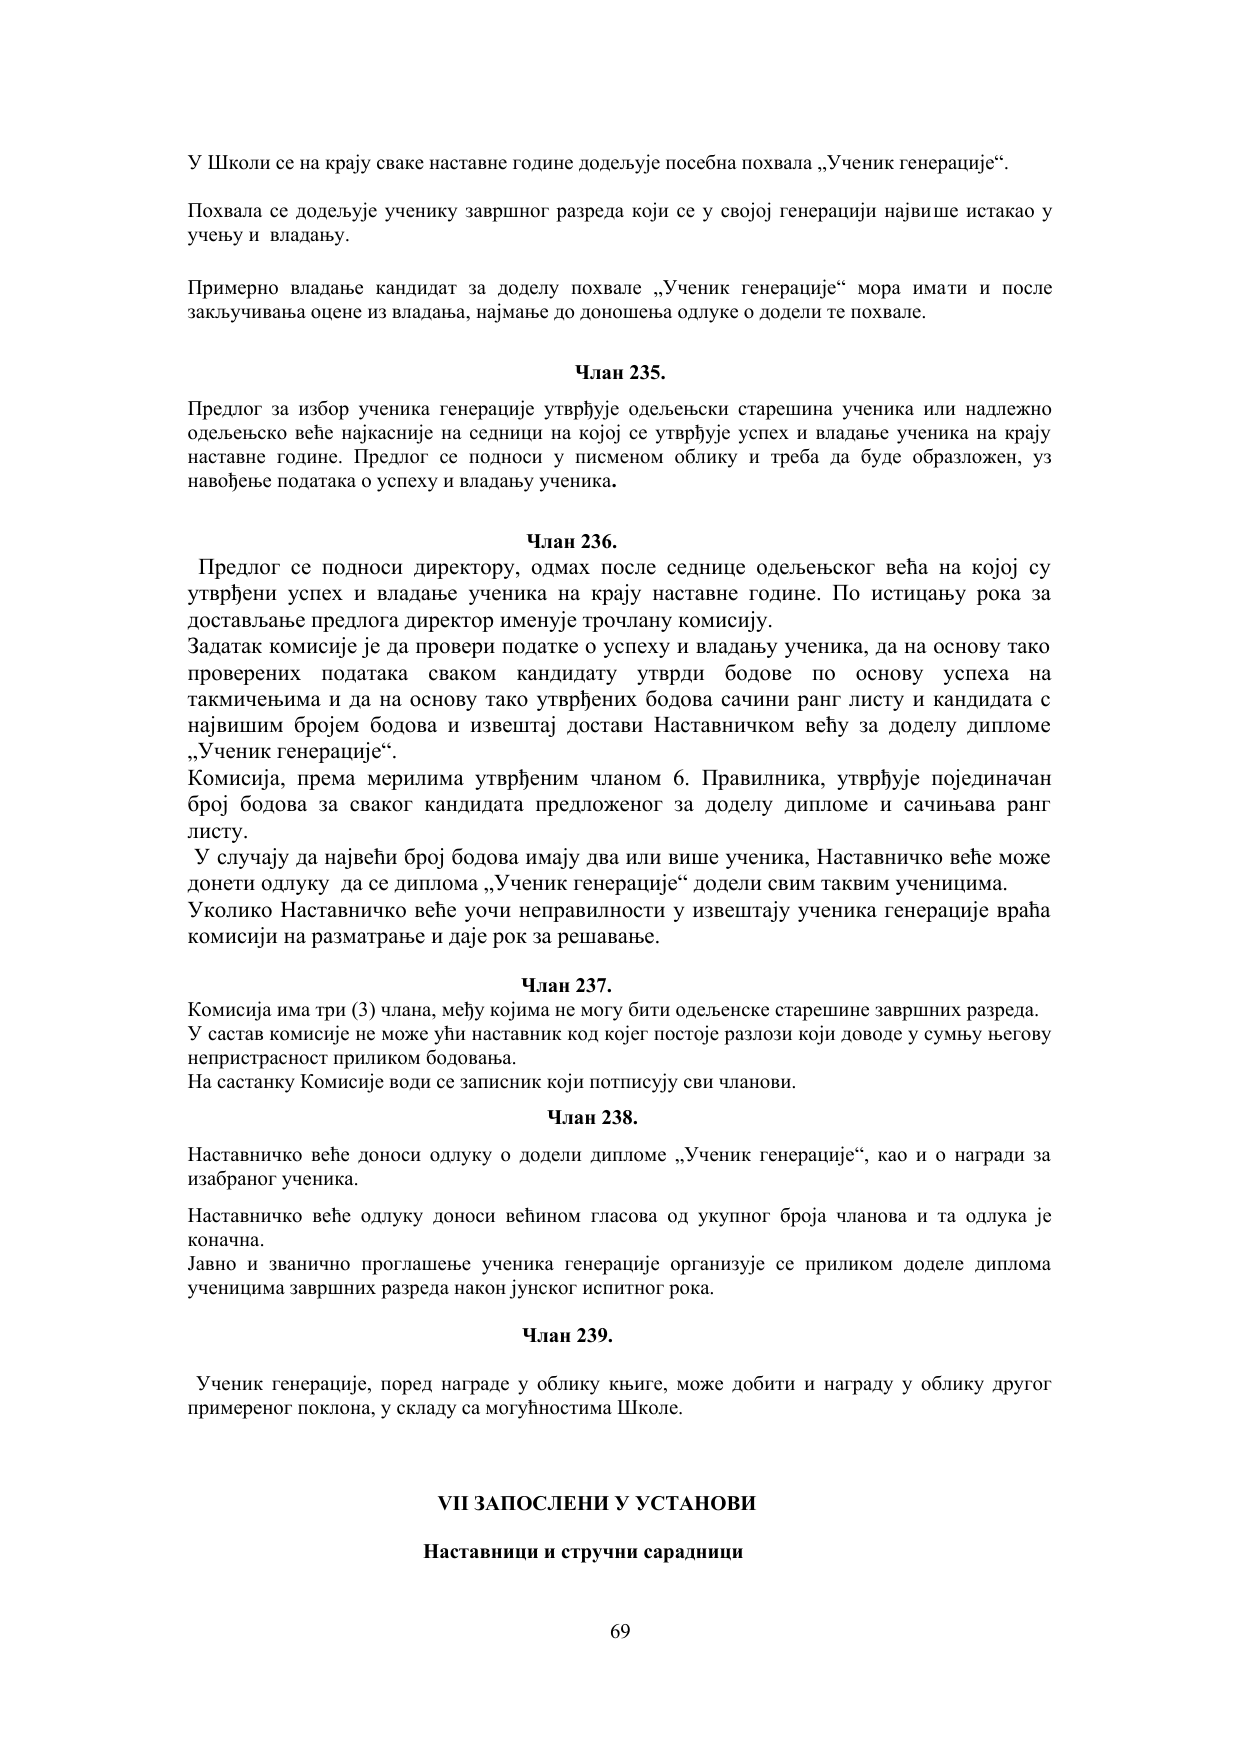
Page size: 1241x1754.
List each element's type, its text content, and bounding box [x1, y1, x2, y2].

text Члан 235. [187, 360, 1053, 384]
text Похвала се додељује ученику завршног разреда који се у својој генерацији највише истакао у учењу и владању. [187, 198, 1053, 246]
text Јавно и званично проглашење ученика генерације организује се приликом доделе диплома ученицима завршних разреда након јунског испитног рока. [187, 1251, 1053, 1299]
text Члан 237. [187, 972, 1053, 997]
text У случају да највећи број бодова имају два или више ученика, Наставничко веће може донети одлуку да се диплома „Ученик генерације“ додели свим таквим ученицима. [187, 843, 1053, 896]
text Комисија има три (3) члана, међу којима не могу бити одељенске старешине завршних разреда. [187, 997, 1053, 1021]
text Члан 239. [187, 1323, 1053, 1347]
text Комисија, према мерилима утврђеним чланом 6. Правилника, утврђује појединачан број бодова за сваког кандидата предложеног за доделу дипломе и сачињава ранг листу. [187, 764, 1053, 843]
text Члан 236. [187, 529, 1053, 553]
text Задатак комисије је да провери податке о успеху и владању ученика, да на основу тако проверених података сваком кандидату утврди бодове по основу успеха на такмичењима и да на основу тако утврђених бодова сачини ранг листу и кандидата с највишим бројем бодова и извештај достави Наставничком већу за доделу дипломе „Ученик генерације“. [187, 632, 1053, 764]
text На састанку Комисије води се записник који потписују сви чланови. [187, 1069, 1053, 1093]
text Примерно владање кандидат за доделу похвале „Ученик генерације“ мора имати и после закључивања оцене из владања, најмање до доношења одлуке о додели те похвале. [187, 275, 1053, 323]
text У Школи се на крају сваке наставне године додељује посебна похвала „Ученик генерације“. [187, 150, 1053, 174]
text Члан 238. [187, 1105, 1053, 1129]
text Наставници и стручни сарадници [225, 1539, 1053, 1563]
text Наставничко веће одлуку доноси већином гласова од укупног броја чланова и та одлука је коначна. [187, 1202, 1053, 1251]
text Предлог за избор ученика генерације утврђује одељењски старешина ученика или надлежно одељењско веће најкасније на седници на којој се утврђује успех и владање ученика на крају наставне године. Предлог се подноси у писменом облику и треба да буде образложен, уз навођење података о успеху и владању ученика. [187, 396, 1053, 492]
text У састав комисије не може ући наставник код којег постоје разлози који доводе у сумњу његову непристрасност приликом бодовања. [187, 1021, 1053, 1069]
text Уколико Наставничко веће уочи неправилности у извештају ученика генерације враћа комисији на разматрање и даје рок за решавање. [187, 896, 1053, 948]
text VII ЗАПОСЛЕНИ У УСТАНОВИ [187, 1491, 1053, 1515]
text Наставничко веће доноси одлуку о додели дипломе „Ученик генерације“, као и о награди за изабраног ученика. [187, 1142, 1053, 1190]
text Ученик генерације, поред награде у облику књиге, може добити и награду у облику другог примереног поклона, у складу са могућностима Школе. [187, 1371, 1053, 1419]
text Предлог се подноси директору, одмах после седнице одељењског већа на којој су утврђени успех и владање ученика на крају наставне године. По истицању рока за достављање предлога директор именује трочлану комисију. [187, 553, 1053, 632]
